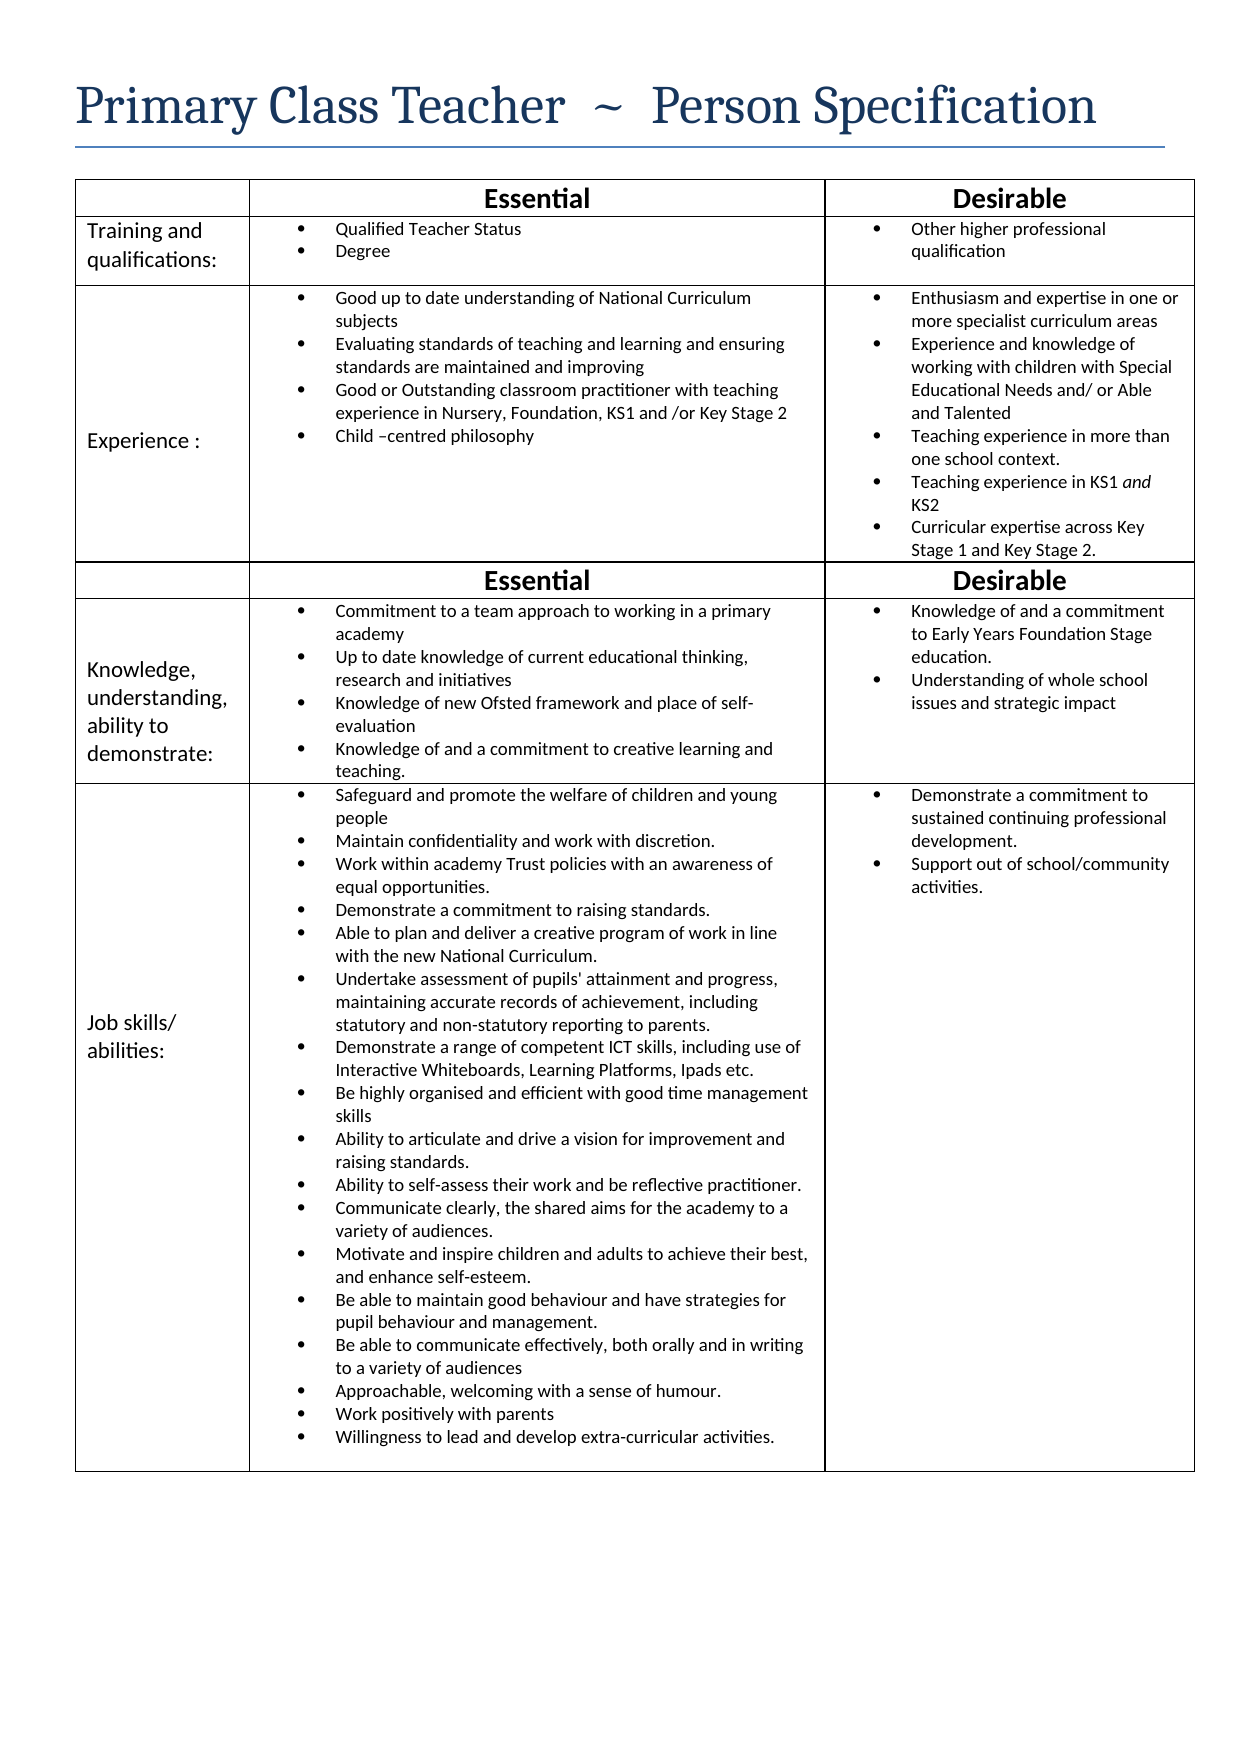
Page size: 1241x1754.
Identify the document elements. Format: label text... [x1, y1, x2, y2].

table_cell Qualified Teacher Status Degree [250, 217, 824, 285]
table_cell Demonstrate a commitment to sustained continuing professional development. Support out of school/community activities. [826, 784, 1194, 1471]
table_cell Desirable [826, 563, 1194, 598]
table_header [76, 180, 249, 216]
table_cell Knowledge, understanding, ability to demonstrate: [76, 599, 249, 782]
table_cell Commitment to a team approach to working in a primary academy Up to date knowledge of current educational thinking, research and initiatives Knowledge of new Ofsted framework and place of self-evaluation Knowledge of and a commitment to creative learning and teaching. [250, 599, 824, 782]
title Primary Class Teacher ~ Person Specification [75, 75, 1165, 146]
table_cell Experience : [76, 286, 249, 561]
table_cell Safeguard and promote the welfare of children and young people Maintain confidentiality and work with discretion. Work within academy Trust policies with an awareness of equal opportunities. Demonstrate a commitment to raising standards. Able to plan and deliver a creative program of work in line with the new National Curriculum. Undertake assessment of pupils' attainment and progress, maintaining accurate records of achievement, including statutory and non-statutory reporting to parents. Demonstrate a range of competent ICT skills, including use of Interactive Whiteboards, Learning Platforms, Ipads etc. Be highly organised and efficient with good time management skills Ability to articulate and drive a vision for improvement and raising standards. Ability to self-assess their work and be reflective practitioner. Communicate clearly, the shared aims for the academy to a variety of audiences. Motivate and inspire children and adults to achieve their best, and enhance self-esteem. Be able to maintain good behaviour and have strategies for pupil behaviour and management. Be able to communicate effectively, both orally and in writing to a variety of audiences Approachable, welcoming with a sense of humour. Work positively with parents Willingness to lead and develop extra-curricular activities. [250, 784, 824, 1471]
table_header Desirable [826, 180, 1194, 216]
table_cell Training and qualifications: [76, 217, 249, 285]
table_cell Other higher professional qualification [826, 217, 1194, 285]
table_cell Enthusiasm and expertise in one or more specialist curriculum areas Experience and knowledge of working with children with Special Educational Needs and/ or Able and Talented Teaching experience in more than one school context. Teaching experience in KS1 and KS2 Curricular expertise across Key Stage 1 and Key Stage 2. [826, 286, 1194, 561]
table_cell Essential [250, 563, 824, 598]
table_cell [76, 563, 249, 598]
table_header Essential [250, 180, 824, 216]
table_cell Job skills/ abilities: [76, 784, 249, 1471]
table_cell Knowledge of and a commitment to Early Years Foundation Stage education. Understanding of whole school issues and strategic impact [826, 599, 1194, 782]
table_cell Good up to date understanding of National Curriculum subjects Evaluating standards of teaching and learning and ensuring standards are maintained and improving Good or Outstanding classroom practitioner with teaching experience in Nursery, Foundation, KS1 and /or Key Stage 2 Child –centred philosophy [250, 286, 824, 561]
